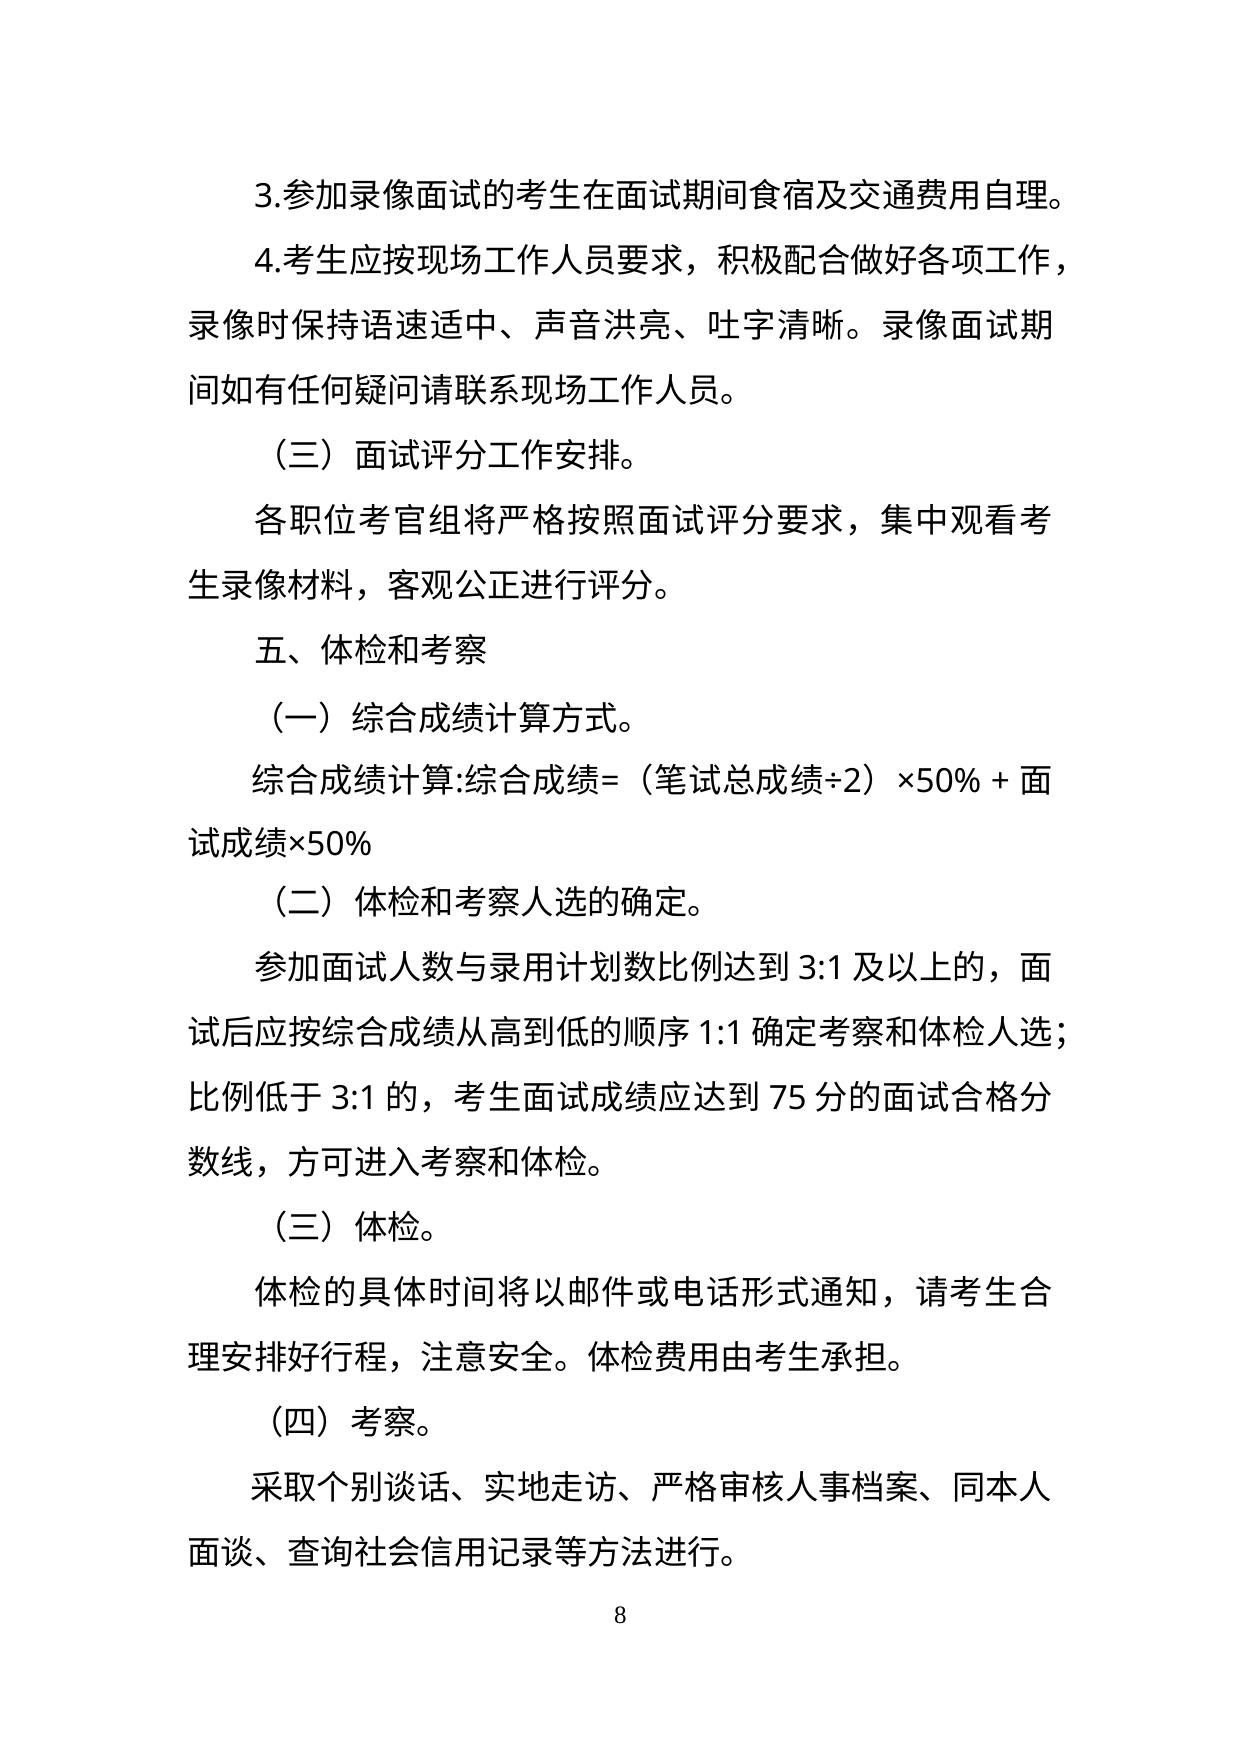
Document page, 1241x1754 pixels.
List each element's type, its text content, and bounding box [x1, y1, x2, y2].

text （三）体检。 [187, 1193, 1053, 1258]
text 参加面试人数与录用计划数比例达到3:1及以上的，面试后应按综合成绩从高到低的顺序1:1确定考察和体检人选；比例低于3:1的，考生面试成绩应达到75分的面试合格分数线，方可进入考察和体检。 [187, 933, 1053, 1193]
text （一）综合成绩计算方式。 [187, 680, 1053, 743]
text 体检的具体时间将以邮件或电话形式通知，请考生合理安排好行程，注意安全。体检费用由考生承担。 [187, 1258, 1053, 1388]
text 4.考生应按现场工作人员要求，积极配合做好各项工作，录像时保持语速适中、声音洪亮、吐字清晰。录像面试期间如有任何疑问请联系现场工作人员。 [187, 225, 1053, 420]
text 综合成绩计算:综合成绩=（笔试总成绩÷2）×50% + 面试成绩×50% [187, 743, 1053, 868]
text 五、体检和考察 [187, 615, 1053, 680]
text 采取个别谈话、实地走访、严格审核人事档案、同本人面谈、查询社会信用记录等方法进行。 [187, 1453, 1053, 1583]
text 3.参加录像面试的考生在面试期间食宿及交通费用自理。 [187, 160, 1053, 225]
text （四）考察。 [187, 1388, 1053, 1453]
text 各职位考官组将严格按照面试评分要求，集中观看考生录像材料，客观公正进行评分。 [187, 485, 1053, 615]
text （二）体检和考察人选的确定。 [187, 868, 1053, 933]
text （三）面试评分工作安排。 [187, 420, 1053, 485]
